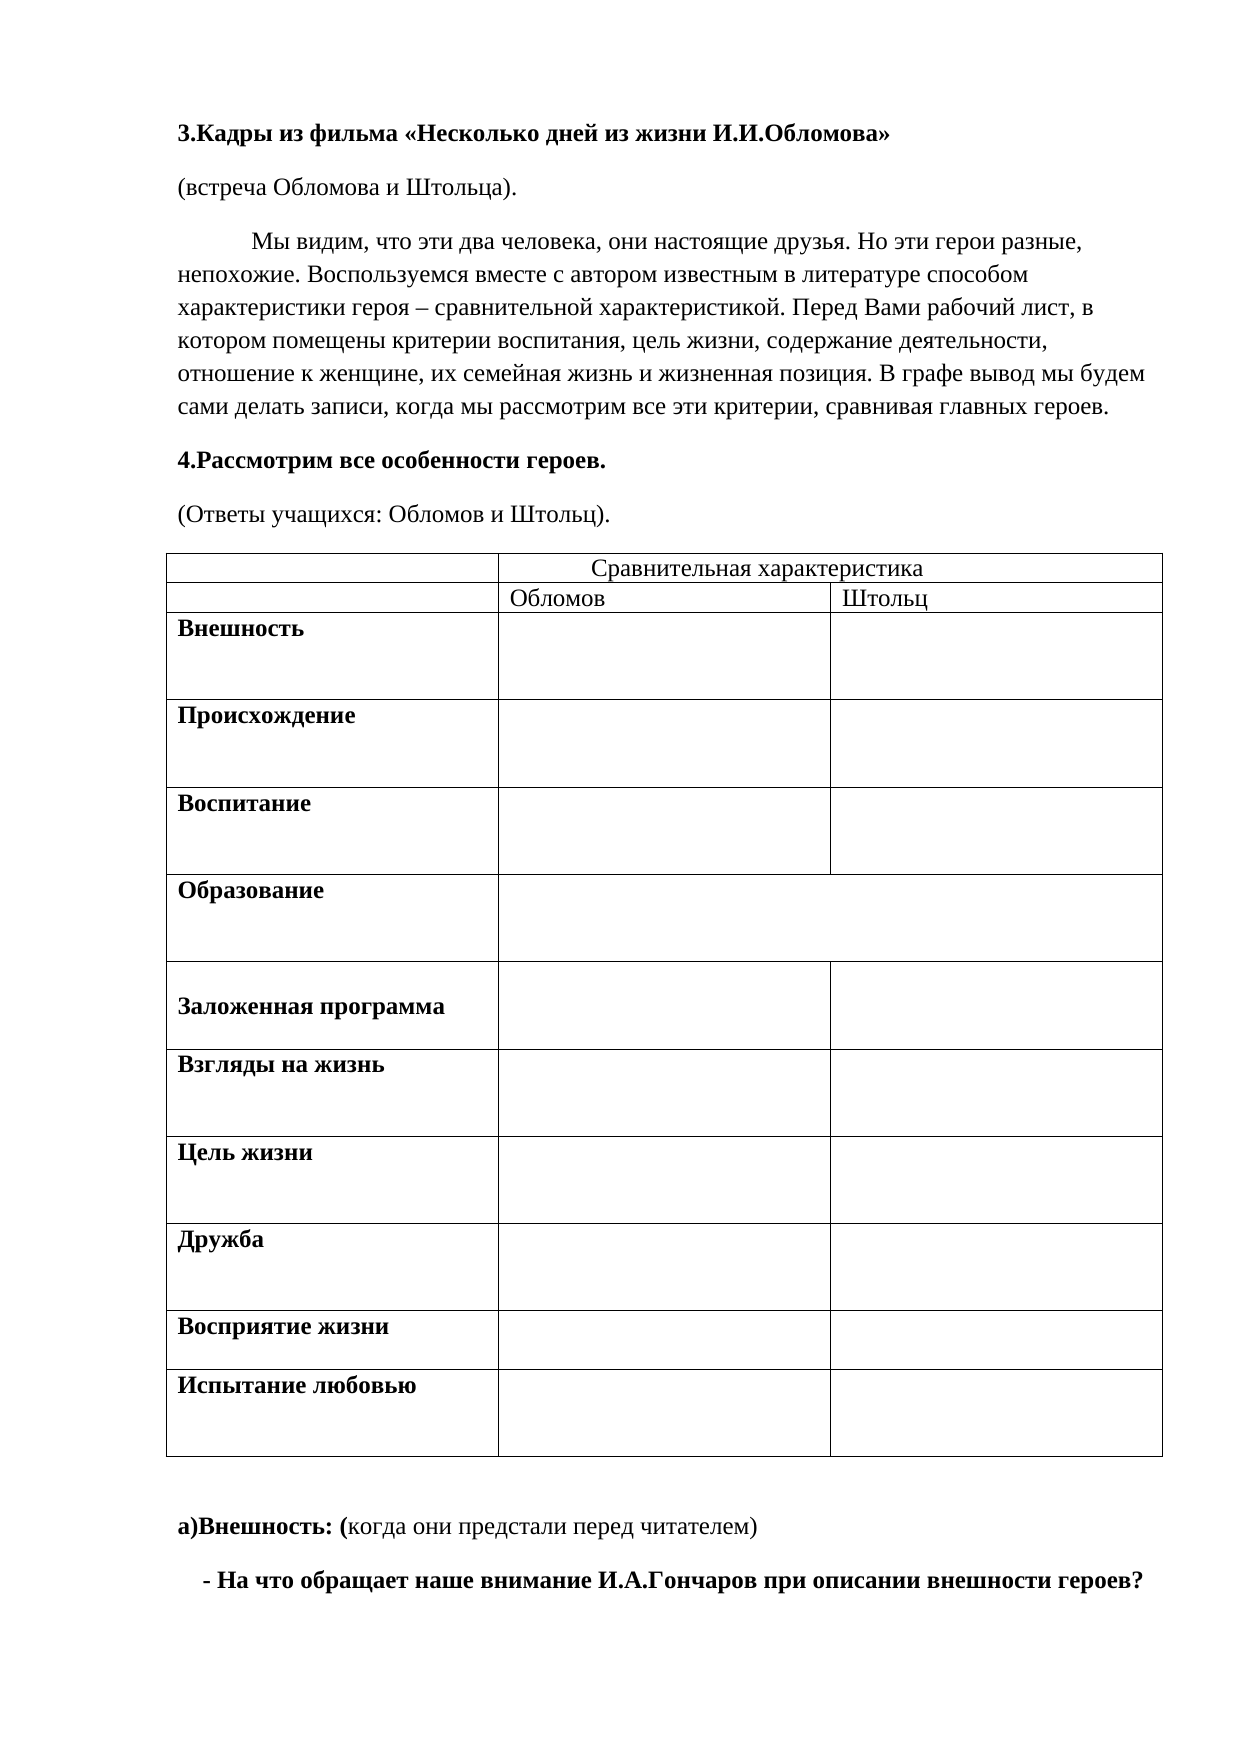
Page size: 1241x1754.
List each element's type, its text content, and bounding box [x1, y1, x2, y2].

table_cell Дружба [167, 1224, 498, 1310]
table_header Сравнительная характеристика [499, 554, 1162, 582]
text - На что обращает наше внимание И.А.Гончаров при описании внешности героев? [177, 1565, 1152, 1594]
table_header [167, 554, 498, 582]
table_cell [831, 1370, 1162, 1456]
table_cell Обломов [499, 583, 830, 612]
text 4.Рассмотрим все особенности героев. [177, 445, 1152, 473]
table_cell Взгляды на жизнь [167, 1050, 498, 1136]
text а)Внешность: (когда они предстали перед читателем) [177, 1511, 1152, 1540]
text Мы видим, что эти два человека, они настоящие друзья. Но эти герои разные, непохожие. Воспользуемся вместе с автором известным в литературе способом характеристики героя – сравнительной характеристикой. Перед Вами рабочий лист, в котором помещены критерии воспитания, цель жизни, содержание деятельности, отношение к женщине, их семейная жизнь и жизненная позиция. В графе вывод мы будем сами делать записи, когда мы рассмотрим все эти критерии, сравнивая главных героев. [177, 226, 1152, 420]
table_cell [499, 1137, 830, 1223]
table_cell [499, 613, 830, 699]
table_cell Восприятие жизни [167, 1311, 498, 1369]
table_cell [831, 613, 1162, 699]
table_cell [499, 788, 830, 874]
table_cell Заложенная программа [167, 962, 498, 1048]
table_cell [831, 1050, 1162, 1136]
table_cell Воспитание [167, 788, 498, 874]
text (Ответы учащихся: Обломов и Штольц). [177, 499, 1152, 527]
table_cell [831, 962, 1162, 1048]
table_cell [831, 1311, 1162, 1369]
table_cell [499, 1370, 830, 1456]
text 3.Кадры из фильма «Несколько дней из жизни И.И.Обломова» [177, 118, 1152, 147]
text (встреча Обломова и Штольца). [177, 172, 1152, 201]
table_cell Происхождение [167, 700, 498, 787]
table_cell [167, 583, 498, 612]
table_cell Испытание любовью [167, 1370, 498, 1456]
table_cell [831, 1137, 1162, 1223]
table_cell Образование [167, 875, 498, 961]
table_cell Внешность [167, 613, 498, 699]
table_cell [499, 700, 830, 787]
table_cell Цель жизни [167, 1137, 498, 1223]
table_cell [831, 1224, 1162, 1310]
table_cell [831, 788, 1162, 874]
table_cell [499, 1224, 830, 1310]
table_cell [499, 1050, 830, 1136]
table_cell [831, 700, 1162, 787]
table_cell Штольц [831, 583, 1162, 612]
table_cell [499, 1311, 830, 1369]
table_cell [499, 962, 830, 1048]
table_cell [499, 875, 1162, 961]
